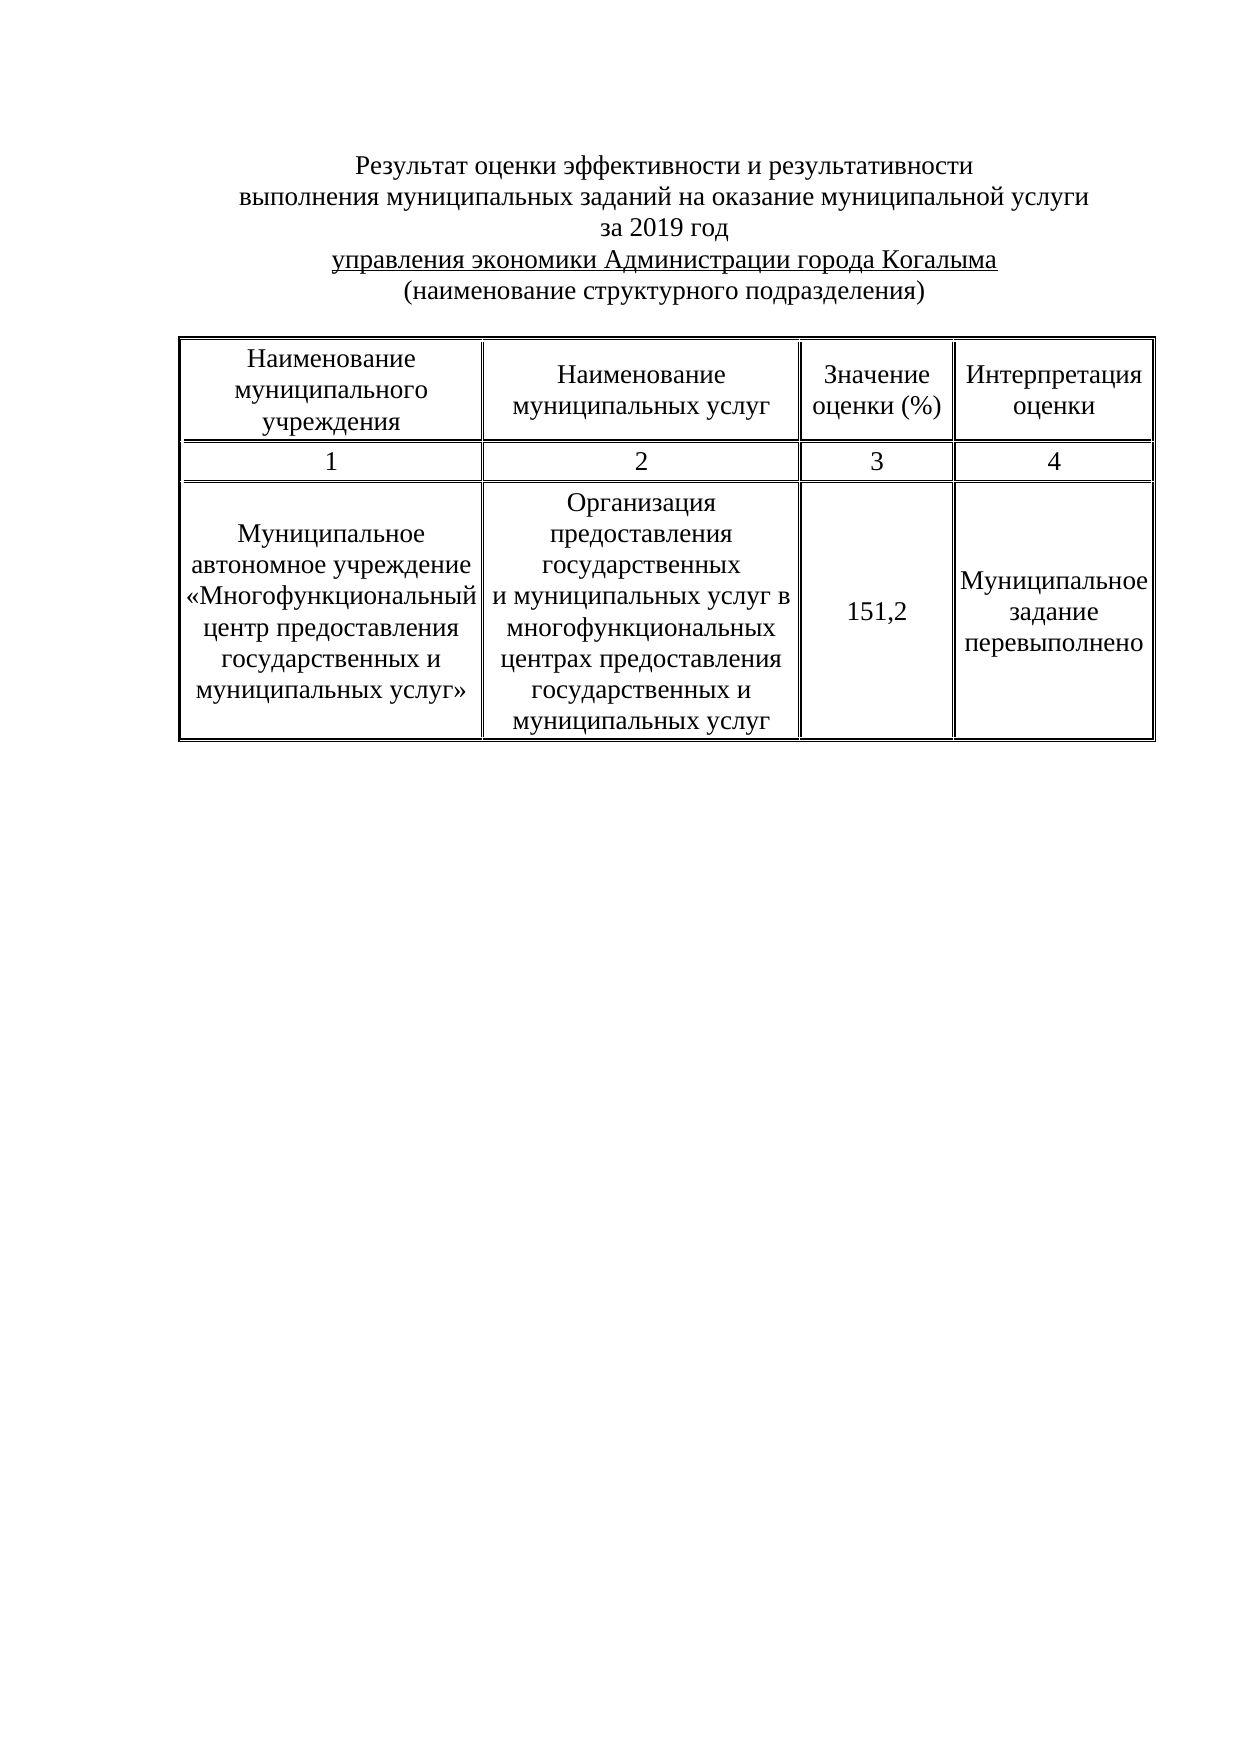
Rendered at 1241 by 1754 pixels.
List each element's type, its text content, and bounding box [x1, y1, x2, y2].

table_cell 4 [956, 439, 1153, 480]
table_cell 3 [802, 443, 952, 480]
text Результат оценки эффективности и результативности выполнения муниципальных заданий на оказание муниципальной услуги [177, 149, 1152, 212]
table_cell Муниципальное задание перевыполнено [954, 480, 1154, 738]
table_header Наименование муниципального учреждения [181, 340, 483, 439]
table_header Значение оценки (%) [800, 338, 954, 439]
table_cell 151,2 [800, 480, 954, 738]
table_header Интерпретация оценки [954, 340, 1152, 439]
text (наименование структурного подразделения) [177, 274, 1152, 305]
text управления экономики Администрации города Когалыма [177, 243, 1152, 274]
text за 2019 год [177, 212, 1152, 243]
table_cell 2 [484, 443, 798, 480]
table_cell 1 [181, 439, 481, 480]
table_cell Организация предоставления государственных и муниципальных услуг в многофункциональных центрах предоставления государственных и муниципальных услуг [483, 480, 800, 738]
table_header Наименование муниципальных услуг [483, 338, 800, 439]
table_cell Муниципальное автономное учреждение «Многофункциональный центр предоставления государственных и муниципальных услуг» [180, 480, 483, 738]
